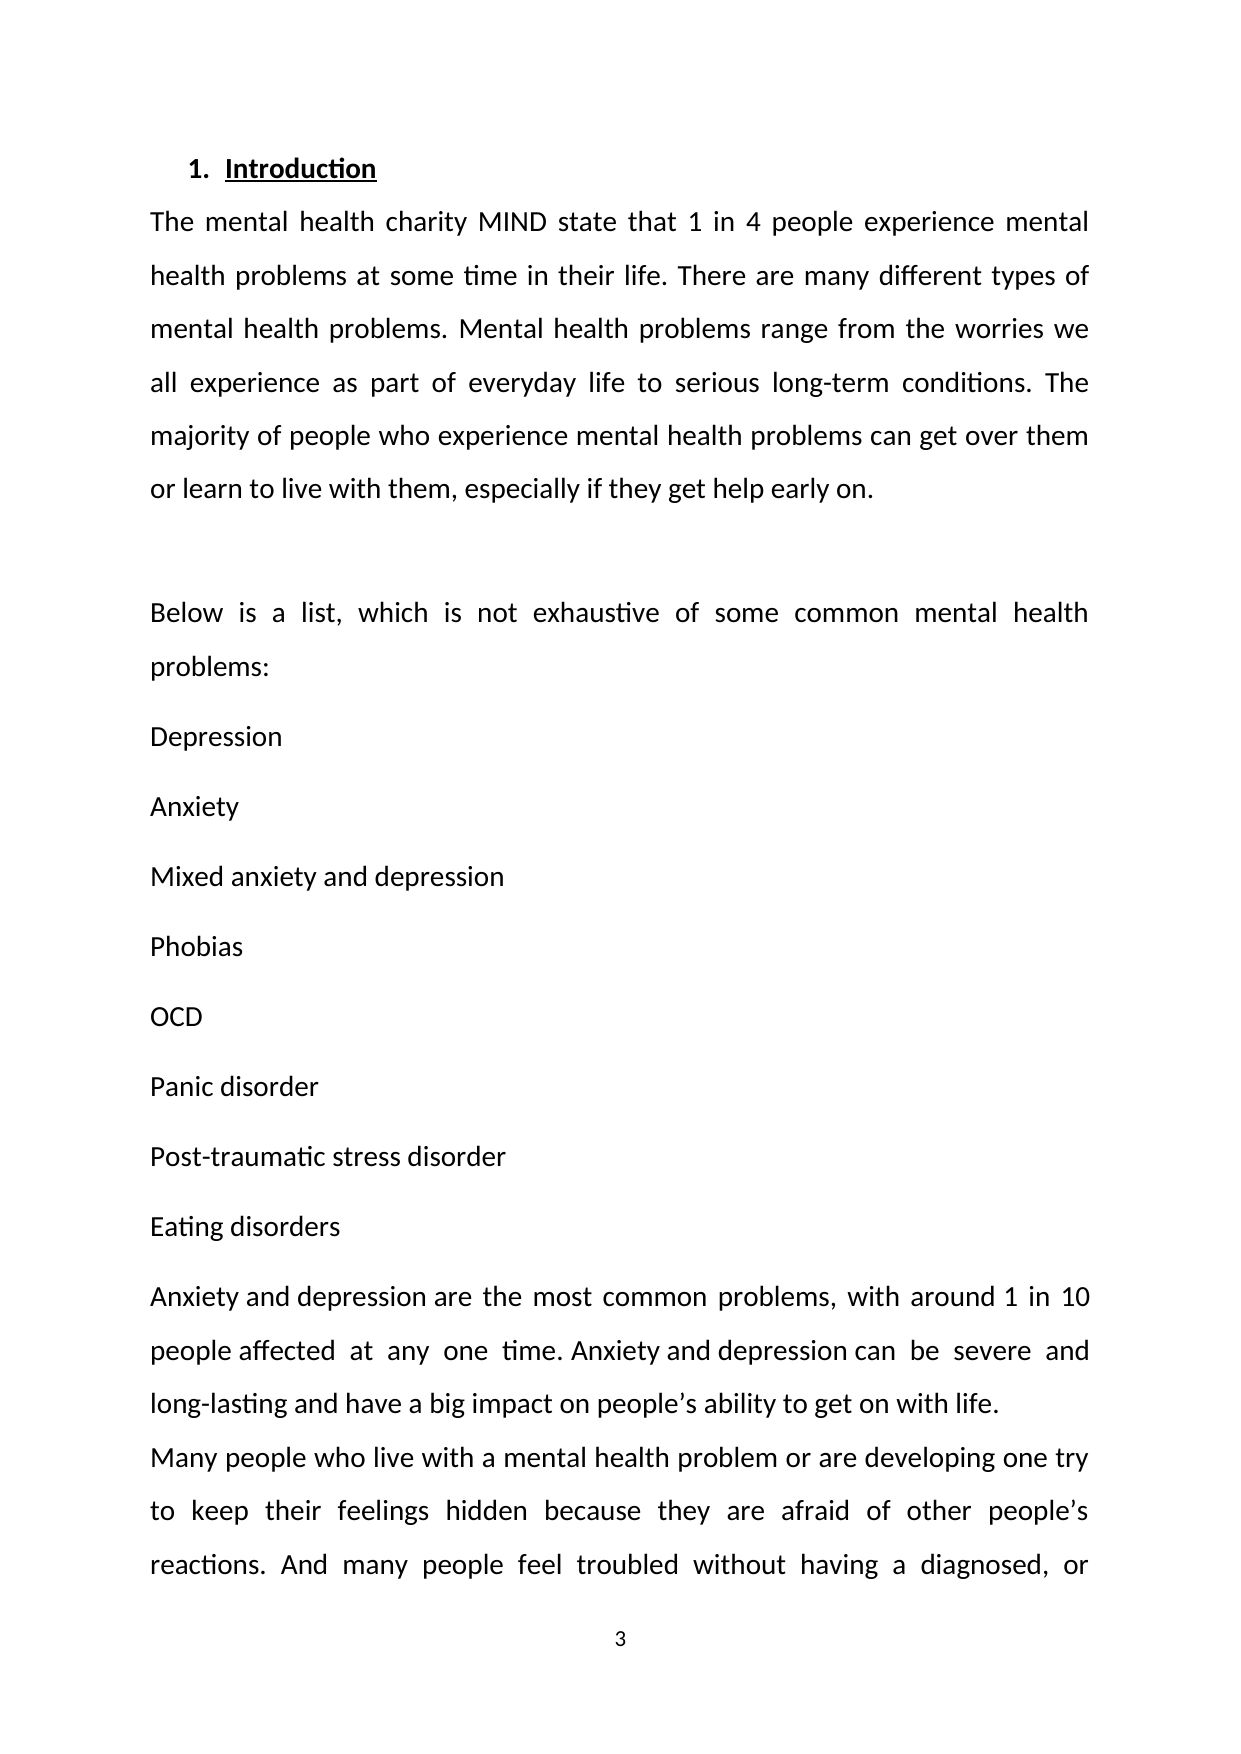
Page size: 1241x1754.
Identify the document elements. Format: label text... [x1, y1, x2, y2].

text Depression [150, 718, 1090, 753]
text Below is a list, which is not exhaustive of some common mental health problems: [150, 594, 1090, 683]
text The mental health charity MIND state that 1 in 4 people experience mental health problems at some time in their life. There are many different types of mental health problems. Mental health problems range from the worries we all experience as part of everyday life to serious long-term conditions. The majority of people who experience mental health problems can get over them or learn to live with them, especially if they get help early on. [150, 203, 1090, 506]
text Anxiety [150, 788, 1090, 823]
text Eating disorders [150, 1208, 1090, 1244]
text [150, 1439, 1090, 1581]
text Panic disorder [150, 1068, 1090, 1104]
text Anxiety and depression are the most common problems, with around 1 in 10 people affected at any one time. Anxiety and depression can be severe and long-lasting and have a big impact on people’s ability to get on with life. [150, 1278, 1090, 1421]
text OCD [150, 998, 1090, 1034]
text Post-traumatic stress disorder [150, 1138, 1090, 1174]
text Phobias [150, 928, 1090, 964]
text Mixed anxiety and depression [150, 858, 1090, 893]
list Introduction [187, 150, 1090, 186]
